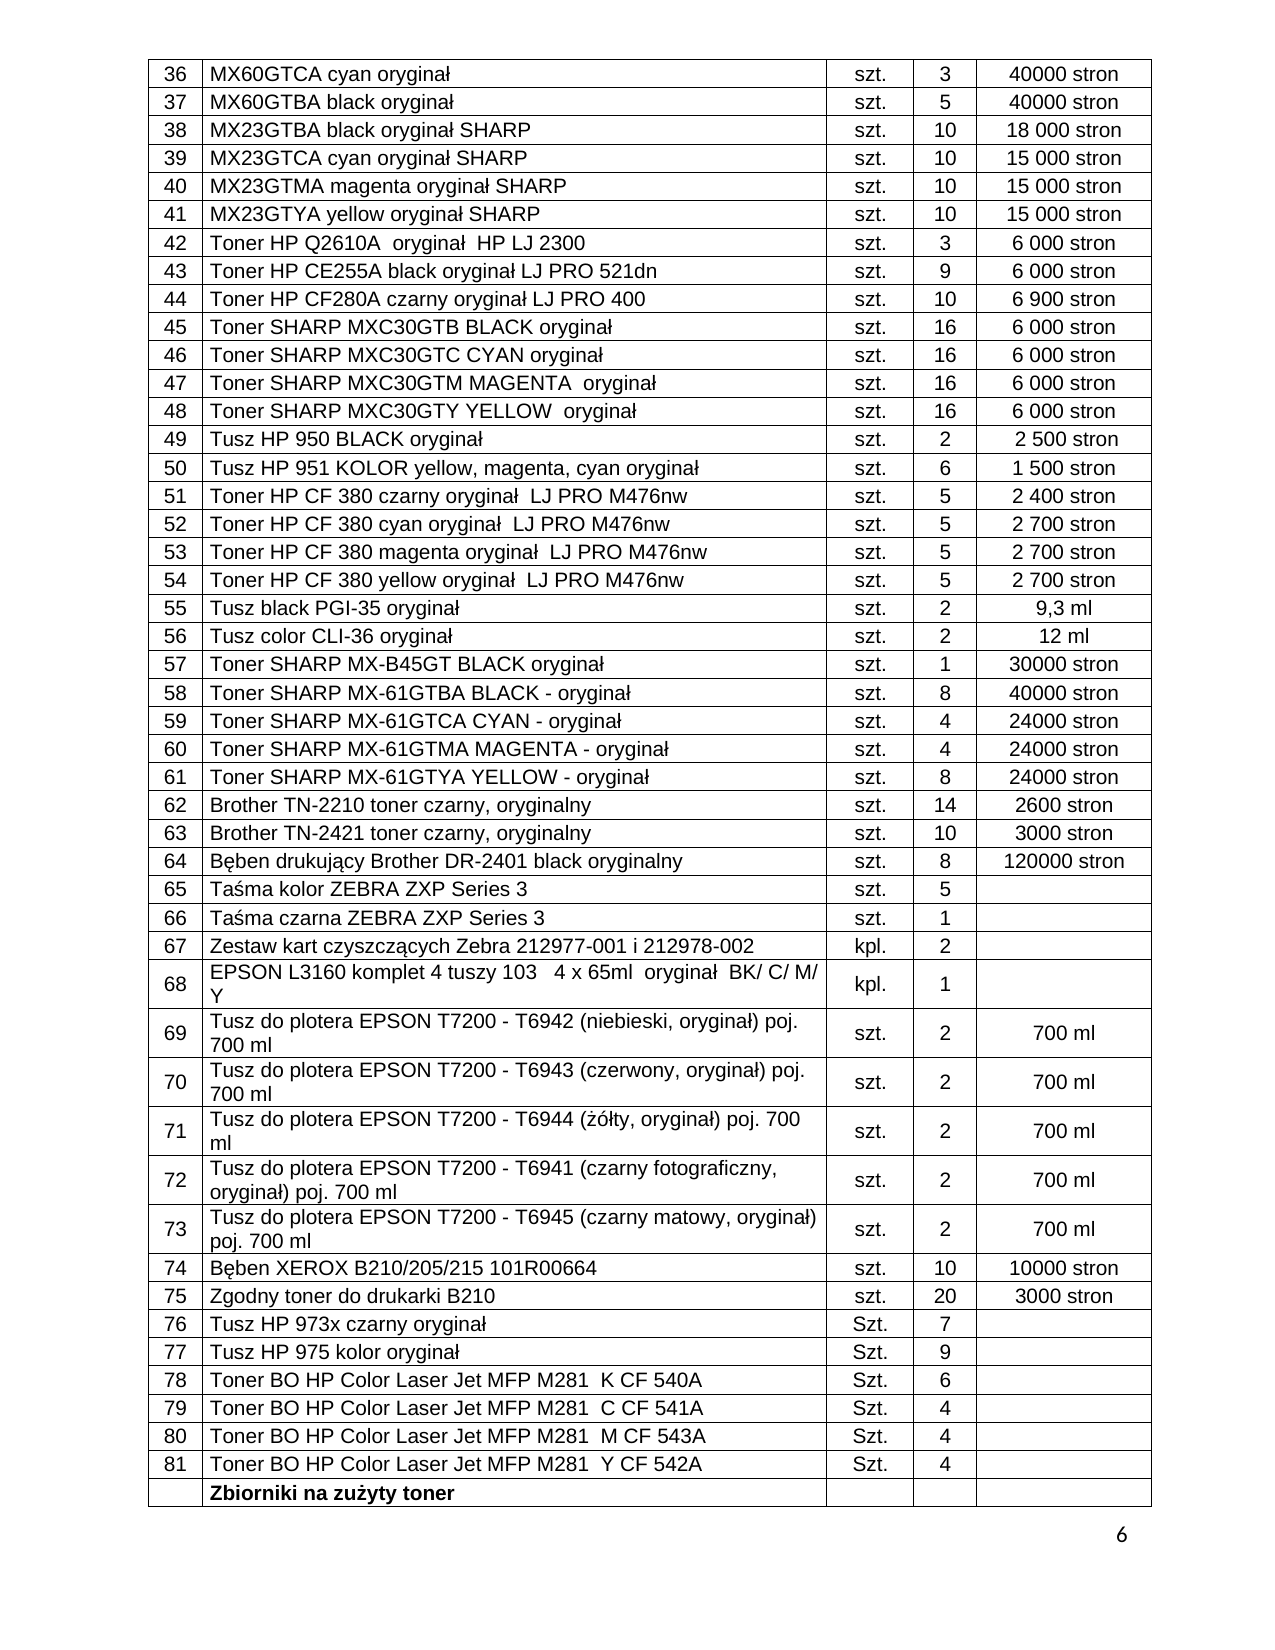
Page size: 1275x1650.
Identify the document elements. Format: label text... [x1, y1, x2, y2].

table_cell 2 [914, 1205, 976, 1253]
table_cell 700 ml [977, 1205, 1151, 1253]
table_cell 60 [149, 735, 202, 762]
table_cell 64 [149, 848, 202, 875]
table_cell EPSON L3160 komplet 4 tuszy 103 4 x 65ml oryginał BK/ C/ M/ Y [203, 960, 826, 1008]
table_cell MX23GTMA magenta oryginał SHARP [203, 173, 826, 200]
table_cell 18 000 stron [977, 116, 1151, 143]
table_cell 2 [914, 623, 976, 650]
table_cell Bęben XEROX B210/205/215 101R00664 [203, 1254, 826, 1281]
table_cell 54 [149, 566, 202, 593]
table_cell 16 [914, 370, 976, 397]
table_cell Brother TN-2210 toner czarny, oryginalny [203, 791, 826, 818]
table_cell MX23GTBA black oryginał SHARP [203, 116, 826, 143]
table_cell 8 [914, 679, 976, 706]
table_cell 4 [914, 1423, 976, 1450]
table_cell Toner HP CF280A czarny oryginał LJ PRO 400 [203, 285, 826, 312]
table_cell 5 [914, 510, 976, 537]
table_cell szt. [827, 623, 913, 650]
table_cell [977, 1338, 1151, 1365]
table_cell 4 [914, 707, 976, 734]
table_cell szt. [827, 116, 913, 143]
table_cell 79 [149, 1395, 202, 1422]
table_cell 70 [149, 1058, 202, 1106]
table_cell Szt. [827, 1451, 913, 1478]
table_cell 8 [914, 848, 976, 875]
table_cell Tusz HP 975 kolor oryginał [203, 1338, 826, 1365]
table_cell Tusz do plotera EPSON T7200 - T6942 (niebieski, oryginał) poj. 700 ml [203, 1009, 826, 1057]
table_cell 52 [149, 510, 202, 537]
table_cell 30000 stron [977, 651, 1151, 678]
table_cell 59 [149, 707, 202, 734]
table_cell 2600 stron [977, 791, 1151, 818]
table_cell Toner HP CE255A black oryginał LJ PRO 521dn [203, 257, 826, 284]
table_cell szt. [827, 566, 913, 593]
table_cell szt. [827, 791, 913, 818]
table_cell 55 [149, 595, 202, 622]
table_cell 67 [149, 932, 202, 959]
table_cell [977, 1366, 1151, 1393]
table_cell 2 700 stron [977, 510, 1151, 537]
table_cell 41 [149, 201, 202, 228]
table_cell 2 [914, 932, 976, 959]
table_cell 76 [149, 1310, 202, 1337]
table_cell 40000 stron [977, 60, 1151, 87]
table_cell szt. [827, 538, 913, 565]
table_cell [977, 1479, 1151, 1506]
table_cell [827, 1479, 913, 1506]
table_cell 78 [149, 1366, 202, 1393]
table_cell szt. [827, 341, 913, 368]
table_cell szt. [827, 313, 913, 340]
table_cell [977, 1451, 1151, 1478]
table_cell 2 500 stron [977, 426, 1151, 453]
table_cell szt. [827, 1009, 913, 1057]
table_cell kpl. [827, 960, 913, 1008]
table_cell MX60GTBA black oryginał [203, 88, 826, 115]
table_cell szt. [827, 426, 913, 453]
table_cell 40000 stron [977, 679, 1151, 706]
table_cell Toner HP CF 380 yellow oryginał LJ PRO M476nw [203, 566, 826, 593]
table_cell szt. [827, 735, 913, 762]
table_cell Tusz do plotera EPSON T7200 - T6943 (czerwony, oryginał) poj. 700 ml [203, 1058, 826, 1106]
table_cell 14 [914, 791, 976, 818]
table_cell 36 [149, 60, 202, 87]
table_cell Szt. [827, 1395, 913, 1422]
table_cell szt. [827, 1107, 913, 1155]
table_cell [977, 1423, 1151, 1450]
table_cell 66 [149, 904, 202, 931]
table_cell 51 [149, 482, 202, 509]
table_cell szt. [827, 1058, 913, 1106]
table_cell szt. [827, 398, 913, 425]
table_cell 6 [914, 1366, 976, 1393]
table_cell 2 [914, 1107, 976, 1155]
table_cell MX23GTYA yellow oryginał SHARP [203, 201, 826, 228]
table_cell szt. [827, 1282, 913, 1309]
table_cell szt. [827, 257, 913, 284]
table_cell Taśma czarna ZEBRA ZXP Series 3 [203, 904, 826, 931]
table_cell 10 [914, 201, 976, 228]
table_cell 10 [914, 145, 976, 172]
table_cell [977, 876, 1151, 903]
table_cell 42 [149, 229, 202, 256]
table_cell 40000 stron [977, 88, 1151, 115]
table_cell 49 [149, 426, 202, 453]
table_cell Zestaw kart czyszczących Zebra 212977-001 i 212978-002 [203, 932, 826, 959]
table_cell szt. [827, 679, 913, 706]
table_cell 71 [149, 1107, 202, 1155]
table_cell Tusz do plotera EPSON T7200 - T6945 (czarny matowy, oryginał) poj. 700 ml [203, 1205, 826, 1253]
table_cell Toner SHARP MX-61GTCA CYAN - oryginał [203, 707, 826, 734]
table_cell 44 [149, 285, 202, 312]
table_cell 2 [914, 1009, 976, 1057]
table_cell 24000 stron [977, 735, 1151, 762]
table_cell Toner SHARP MXC30GTB BLACK oryginał [203, 313, 826, 340]
table_cell 43 [149, 257, 202, 284]
table_cell szt. [827, 88, 913, 115]
table_cell 20 [914, 1282, 976, 1309]
table_cell Toner SHARP MXC30GTC CYAN oryginał [203, 341, 826, 368]
table_cell [977, 904, 1151, 931]
table_cell 39 [149, 145, 202, 172]
table_cell 12 ml [977, 623, 1151, 650]
table_cell 10 [914, 285, 976, 312]
table_cell szt. [827, 510, 913, 537]
table_cell 72 [149, 1156, 202, 1204]
table_cell szt. [827, 876, 913, 903]
table_cell 1 500 stron [977, 454, 1151, 481]
table_cell 9 [914, 257, 976, 284]
table_cell 700 ml [977, 1107, 1151, 1155]
table_cell szt. [827, 1205, 913, 1253]
table_cell 77 [149, 1338, 202, 1365]
table_cell 3 [914, 60, 976, 87]
table_cell 46 [149, 341, 202, 368]
table_cell 6 [914, 454, 976, 481]
table_cell szt. [827, 482, 913, 509]
table_cell 5 [914, 482, 976, 509]
table_cell szt. [827, 285, 913, 312]
table_cell 3 [914, 229, 976, 256]
table_cell 80 [149, 1423, 202, 1450]
table_cell 74 [149, 1254, 202, 1281]
table_cell Tusz HP 950 BLACK oryginał [203, 426, 826, 453]
table_cell Toner HP CF 380 cyan oryginał LJ PRO M476nw [203, 510, 826, 537]
table_cell szt. [827, 848, 913, 875]
table_cell 24000 stron [977, 707, 1151, 734]
table_cell Toner SHARP MXC30GTM MAGENTA oryginał [203, 370, 826, 397]
table_cell Zbiorniki na zużyty toner [203, 1479, 826, 1506]
table_cell 4 [914, 1395, 976, 1422]
table_cell 16 [914, 341, 976, 368]
table_cell 62 [149, 791, 202, 818]
table_cell 7 [914, 1310, 976, 1337]
table_cell Toner HP CF 380 czarny oryginał LJ PRO M476nw [203, 482, 826, 509]
table_cell szt. [827, 1156, 913, 1204]
table_cell szt. [827, 454, 913, 481]
table_cell 700 ml [977, 1156, 1151, 1204]
table_cell 2 [914, 1156, 976, 1204]
table_cell 3000 stron [977, 820, 1151, 847]
table_cell szt. [827, 651, 913, 678]
table_cell Tusz do plotera EPSON T7200 - T6944 (żółty, oryginał) poj. 700 ml [203, 1107, 826, 1155]
table_cell 6 000 stron [977, 257, 1151, 284]
table_cell 2 [914, 426, 976, 453]
table_cell 8 [914, 763, 976, 790]
table_cell 6 000 stron [977, 341, 1151, 368]
table_cell Szt. [827, 1366, 913, 1393]
table_cell 48 [149, 398, 202, 425]
table_cell Toner SHARP MX-61GTMA MAGENTA - oryginał [203, 735, 826, 762]
table_cell 1 [914, 960, 976, 1008]
table_cell [977, 1310, 1151, 1337]
table_cell 73 [149, 1205, 202, 1253]
table_cell 10000 stron [977, 1254, 1151, 1281]
table_cell 1 [914, 651, 976, 678]
table_cell 2 [914, 1058, 976, 1106]
table_cell Toner SHARP MX-61GTYA YELLOW - oryginał [203, 763, 826, 790]
table_cell szt. [827, 370, 913, 397]
table_cell 4 [914, 1451, 976, 1478]
table_cell szt. [827, 201, 913, 228]
table_cell [977, 932, 1151, 959]
table_cell 2 [914, 595, 976, 622]
table_cell 24000 stron [977, 763, 1151, 790]
table_cell 69 [149, 1009, 202, 1057]
table_cell 9 [914, 1338, 976, 1365]
table_cell szt. [827, 229, 913, 256]
table_cell Toner HP CF 380 magenta oryginał LJ PRO M476nw [203, 538, 826, 565]
table_cell Szt. [827, 1423, 913, 1450]
table_cell Tusz do plotera EPSON T7200 - T6941 (czarny fotograficzny, oryginał) poj. 700 ml [203, 1156, 826, 1204]
table_cell szt. [827, 145, 913, 172]
table_cell Toner SHARP MXC30GTY YELLOW oryginał [203, 398, 826, 425]
table_cell 68 [149, 960, 202, 1008]
table_cell szt. [827, 763, 913, 790]
table_cell Bęben drukujący Brother DR-2401 black oryginalny [203, 848, 826, 875]
table_cell 6 000 stron [977, 370, 1151, 397]
table_cell 75 [149, 1282, 202, 1309]
table_cell 81 [149, 1451, 202, 1478]
table_cell kpl. [827, 932, 913, 959]
table_cell 61 [149, 763, 202, 790]
table_cell 47 [149, 370, 202, 397]
table_cell 4 [914, 735, 976, 762]
table_cell 5 [914, 538, 976, 565]
table_cell 40 [149, 173, 202, 200]
table_cell Zgodny toner do drukarki B210 [203, 1282, 826, 1309]
table_cell Tusz black PGI-35 oryginał [203, 595, 826, 622]
table_cell Tusz color CLI-36 oryginał [203, 623, 826, 650]
table_cell 6 900 stron [977, 285, 1151, 312]
table_cell 50 [149, 454, 202, 481]
table_cell 10 [914, 173, 976, 200]
table_cell 15 000 stron [977, 201, 1151, 228]
table_cell szt. [827, 60, 913, 87]
table_cell Toner BO HP Color Laser Jet MFP M281 C CF 541A [203, 1395, 826, 1422]
table_cell 37 [149, 88, 202, 115]
table_cell 15 000 stron [977, 173, 1151, 200]
table_cell 65 [149, 876, 202, 903]
table_cell 10 [914, 820, 976, 847]
table_cell 63 [149, 820, 202, 847]
table_cell Szt. [827, 1310, 913, 1337]
table_cell Szt. [827, 1338, 913, 1365]
table_cell 5 [914, 566, 976, 593]
table_cell szt. [827, 707, 913, 734]
table_cell 120000 stron [977, 848, 1151, 875]
table_cell 700 ml [977, 1058, 1151, 1106]
table_cell MX60GTCA cyan oryginał [203, 60, 826, 87]
table_cell MX23GTCA cyan oryginał SHARP [203, 145, 826, 172]
table_cell Toner BO HP Color Laser Jet MFP M281 M CF 543A [203, 1423, 826, 1450]
table_cell 57 [149, 651, 202, 678]
table_cell Tusz HP 951 KOLOR yellow, magenta, cyan oryginał [203, 454, 826, 481]
table_cell 2 700 stron [977, 538, 1151, 565]
table_cell 3000 stron [977, 1282, 1151, 1309]
table_cell 38 [149, 116, 202, 143]
table_cell 56 [149, 623, 202, 650]
table_cell 6 000 stron [977, 398, 1151, 425]
table_cell [977, 960, 1151, 1008]
table_cell szt. [827, 1254, 913, 1281]
table_cell Toner HP Q2610A oryginał HP LJ 2300 [203, 229, 826, 256]
table_cell szt. [827, 904, 913, 931]
table_cell 45 [149, 313, 202, 340]
table_cell 6 000 stron [977, 229, 1151, 256]
table_cell szt. [827, 595, 913, 622]
table_cell [914, 1479, 976, 1506]
table_cell 16 [914, 313, 976, 340]
table_cell 2 400 stron [977, 482, 1151, 509]
table_cell Tusz HP 973x czarny oryginał [203, 1310, 826, 1337]
table_cell 700 ml [977, 1009, 1151, 1057]
table_cell 5 [914, 876, 976, 903]
table_cell [977, 1395, 1151, 1422]
table_cell Brother TN-2421 toner czarny, oryginalny [203, 820, 826, 847]
table_cell 10 [914, 116, 976, 143]
table_cell 5 [914, 88, 976, 115]
table_cell Toner BO HP Color Laser Jet MFP M281 K CF 540A [203, 1366, 826, 1393]
table_cell 1 [914, 904, 976, 931]
table_cell 15 000 stron [977, 145, 1151, 172]
table_cell 16 [914, 398, 976, 425]
table_cell 58 [149, 679, 202, 706]
table_cell 53 [149, 538, 202, 565]
table_cell Toner SHARP MX-B45GT BLACK oryginał [203, 651, 826, 678]
table_cell Toner BO HP Color Laser Jet MFP M281 Y CF 542A [203, 1451, 826, 1478]
table_cell 6 000 stron [977, 313, 1151, 340]
table_cell [149, 1479, 202, 1506]
table_cell Taśma kolor ZEBRA ZXP Series 3 [203, 876, 826, 903]
table_cell szt. [827, 173, 913, 200]
table_cell 9,3 ml [977, 595, 1151, 622]
table_cell szt. [827, 820, 913, 847]
table_cell 2 700 stron [977, 566, 1151, 593]
table_cell 10 [914, 1254, 976, 1281]
table_cell Toner SHARP MX-61GTBA BLACK - oryginał [203, 679, 826, 706]
